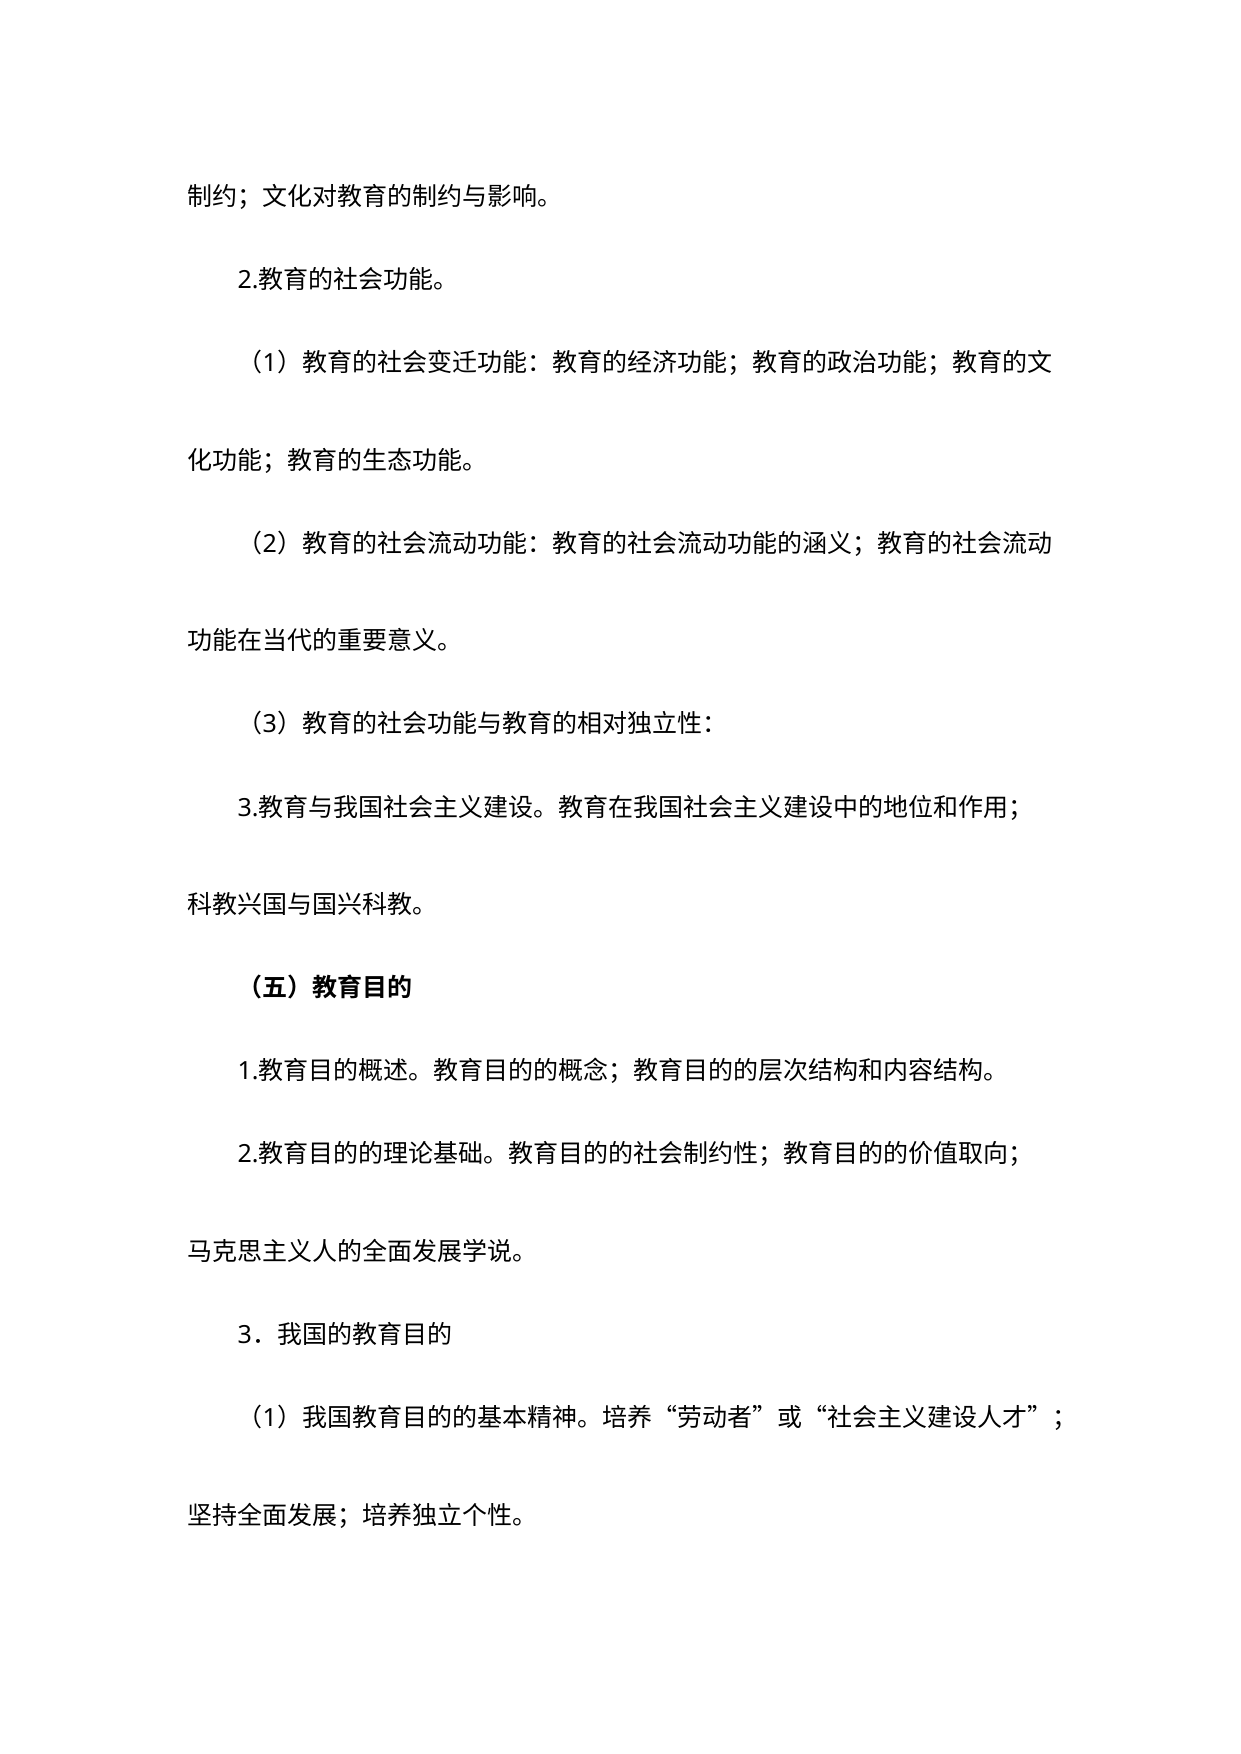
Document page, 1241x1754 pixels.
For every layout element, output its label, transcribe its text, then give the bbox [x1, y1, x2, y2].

text （1）教育的社会变迁功能：教育的经济功能；教育的政治功能；教育的文化功能；教育的生态功能。 [187, 328, 1053, 491]
text 3.教育与我国社会主义建设。教育在我国社会主义建设中的地位和作用；科教兴国与国兴科教。 [187, 773, 1053, 935]
text （2）教育的社会流动功能：教育的社会流动功能的涵义；教育的社会流动功能在当代的重要意义。 [187, 509, 1053, 671]
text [187, 162, 1053, 227]
text 2.教育目的的理论基础。教育目的的社会制约性；教育目的的价值取向；马克思主义人的全面发展学说。 [187, 1119, 1053, 1282]
text （五）教育目的 [187, 953, 1053, 1018]
text 1.教育目的概述。教育目的的概念；教育目的的层次结构和内容结构。 [187, 1036, 1053, 1101]
text （3）教育的社会功能与教育的相对独立性： [187, 689, 1053, 754]
text 2.教育的社会功能。 [187, 245, 1053, 310]
text 3．我国的教育目的 [187, 1300, 1053, 1365]
text （1）我国教育目的的基本精神。培养“劳动者”或“社会主义建设人才”；坚持全面发展；培养独立个性。 [187, 1383, 1053, 1546]
